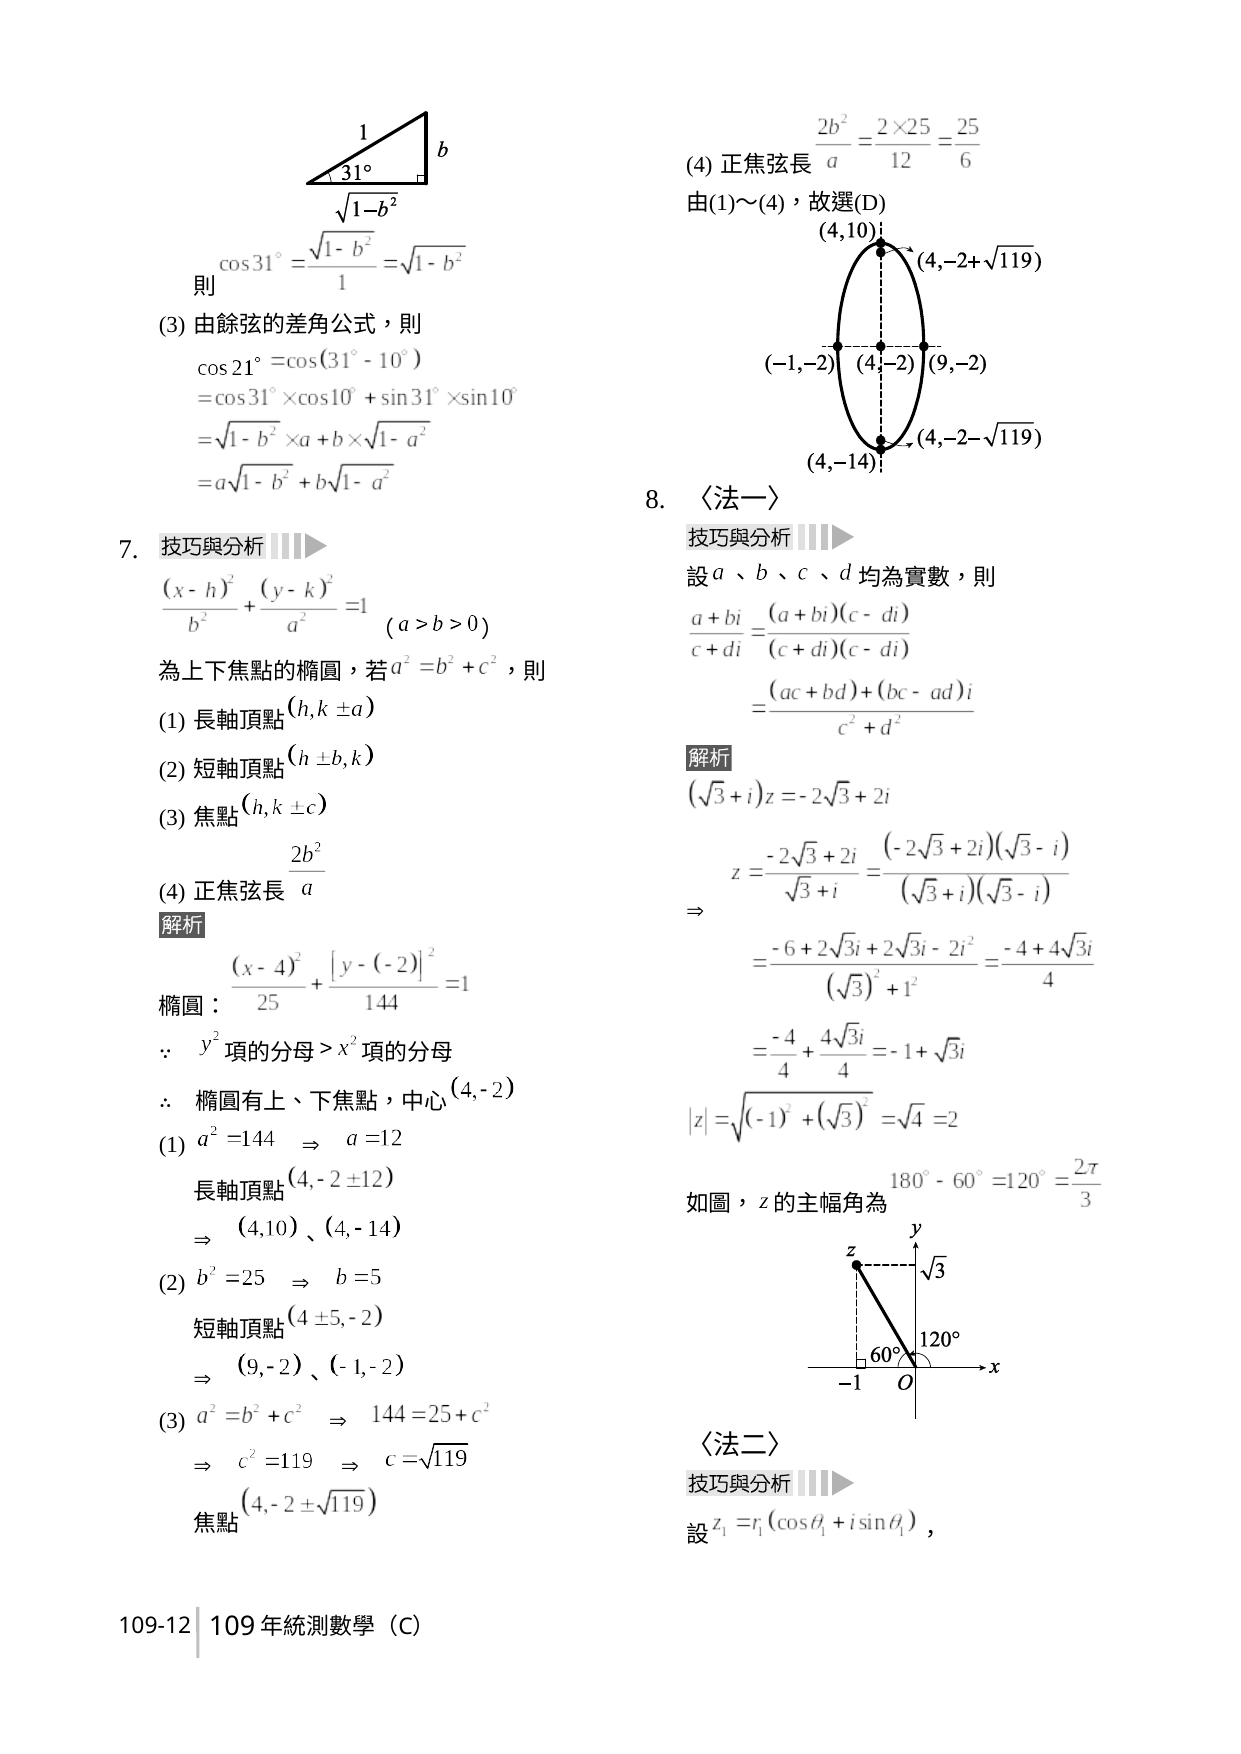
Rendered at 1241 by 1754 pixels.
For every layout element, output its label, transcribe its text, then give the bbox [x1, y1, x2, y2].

text 長軸頂點 [159, 1162, 595, 1206]
text (2) [159, 1259, 595, 1295]
text （） [159, 568, 595, 644]
text (3) 由餘弦的差角公式，則 [159, 305, 595, 339]
text (4) 正焦弦長 [159, 837, 595, 906]
text 焦點 [159, 1483, 595, 1538]
text 短軸頂點 [159, 1300, 595, 1344]
text (3) [159, 1397, 595, 1434]
text 橢圓： [159, 941, 595, 1021]
text (1) [159, 1121, 595, 1157]
text 則 [159, 226, 595, 301]
text ∵ 項的分母項的分母 [159, 1025, 595, 1067]
text 7. [118, 532, 595, 564]
text 、 [159, 1210, 595, 1254]
text 如圖，的主幅角為 [686, 1151, 1122, 1218]
text (1) 長軸頂點 [159, 691, 595, 735]
text 〈法二〉 [645, 1423, 1122, 1462]
text 設， [686, 1505, 1122, 1549]
text ∴ 橢圓有上、下焦點，中心 [159, 1072, 595, 1116]
text 8. 〈法一〉 [645, 477, 1122, 516]
text 設、、、均為實數，則 [686, 559, 1122, 592]
text 由(1)～(4)，故選(D) [686, 184, 1122, 217]
text 為上下焦點的橢圓，若，則 [159, 648, 595, 686]
text (4) 正焦弦長 [686, 110, 1122, 179]
text (3) 焦點 [159, 788, 595, 832]
text (2) 短軸頂點 [159, 739, 595, 784]
text 、 [159, 1349, 595, 1393]
